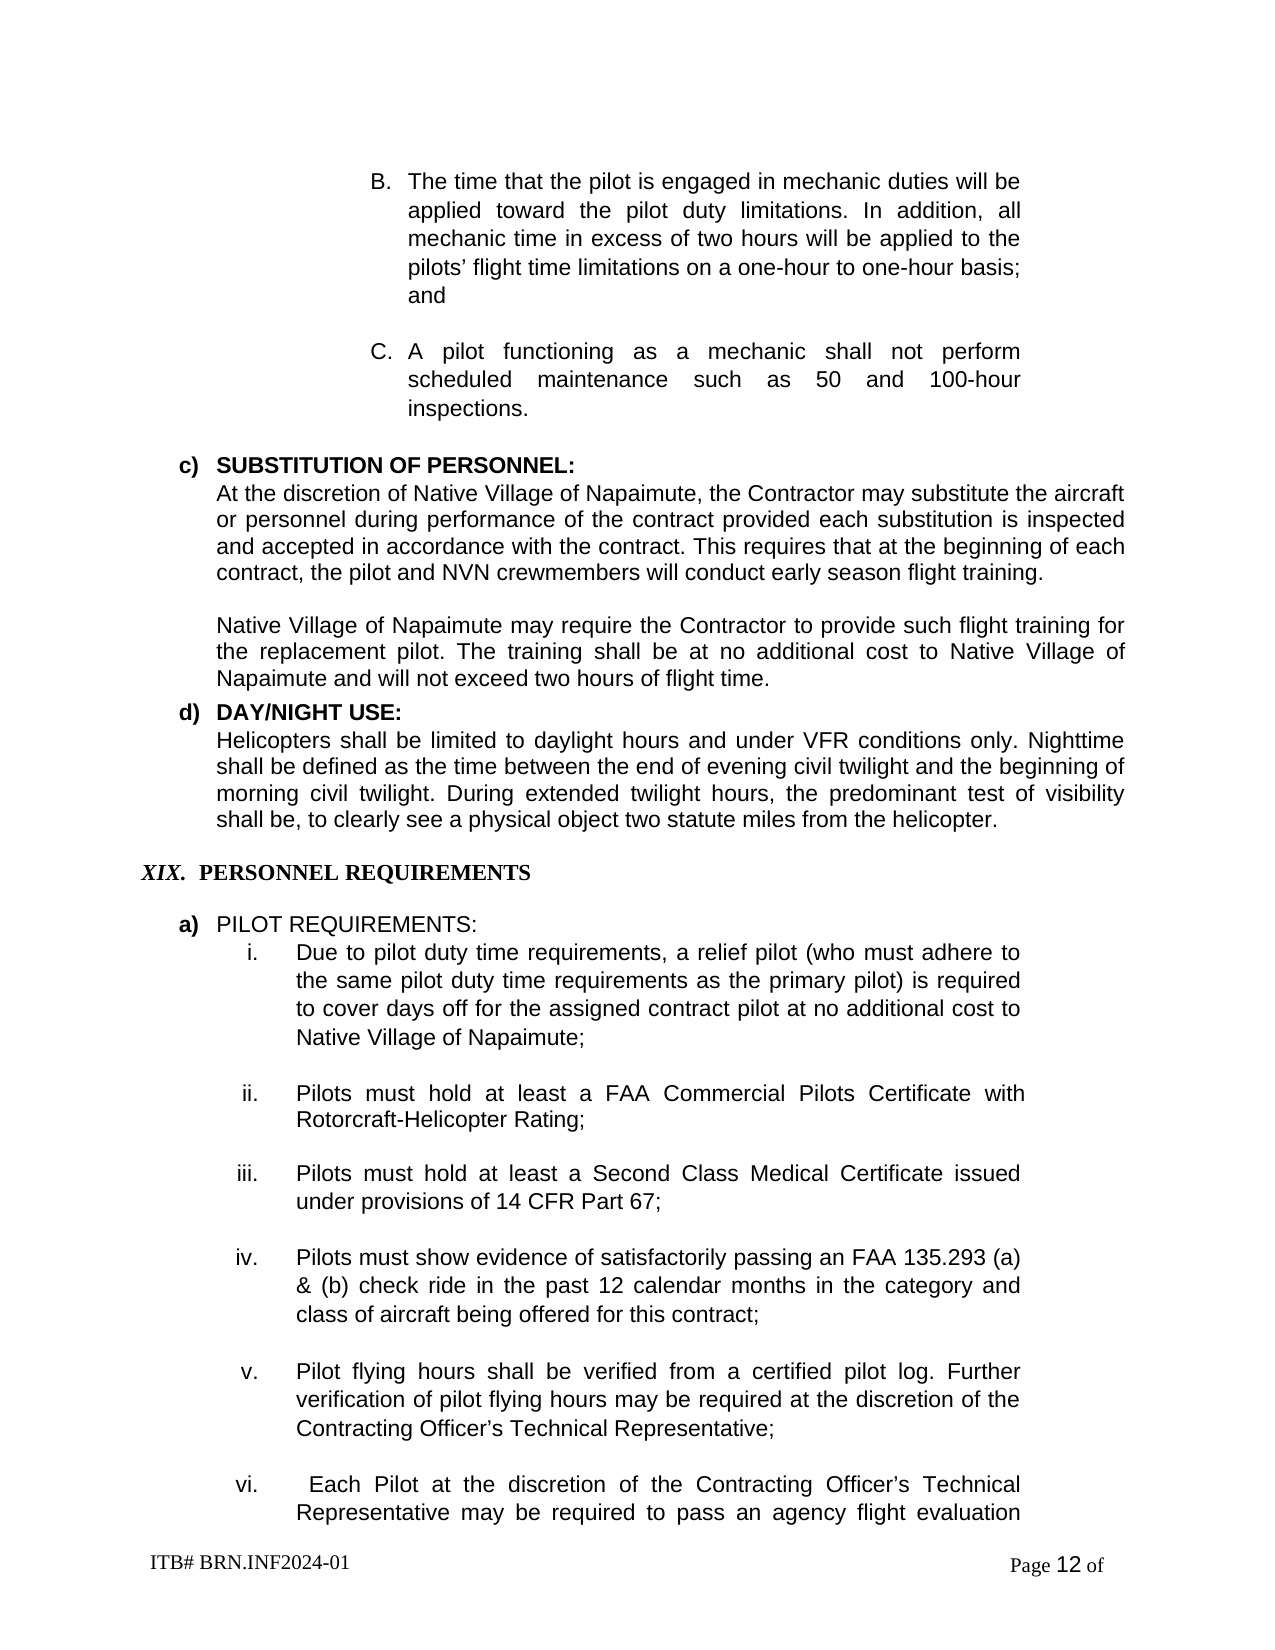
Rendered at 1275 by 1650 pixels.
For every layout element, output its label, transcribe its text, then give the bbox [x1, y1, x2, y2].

list Due to pilot duty time requirements, a relief pilot (who must adhere to the same pilot duty time requirements as the primary pilot) is required to cover days off for the assigned contract pilot at no additional cost to Native Village of Napaimute; [258, 938, 1021, 1050]
list PERSONNEL REQUIREMENTS [141, 859, 1137, 885]
list The time that the pilot is engaged in mechanic duties will be applied toward the pilot duty limitations. In addition, all mechanic time in excess of two hours will be applied to the pilots’ flight time limitations on a one-hour to one-hour basis; and [370, 168, 1021, 308]
list Pilots must hold at least a FAA Commercial Pilots Certificate with Rotorcraft-Helicopter Rating; [258, 1080, 1026, 1132]
list Pilots must hold at least a Second Class Medical Certificate issued under provisions of 14 CFR Part 67; [258, 1160, 1021, 1214]
text Native Village of Napaimute may require the Contractor to provide such flight training for the replacement pilot. The training shall be at no additional cost to Native Village of Napaimute and will not exceed two hours of flight time. [216, 612, 1126, 691]
list SUBSTITUTION OF PERSONNEL: [179, 449, 1137, 480]
list Pilot flying hours shall be verified from a certified pilot log. Further verification of pilot flying hours may be required at the discretion of the Contracting Officer’s Technical Representative; [258, 1358, 1021, 1441]
list DAY/NIGHT USE: [179, 696, 1137, 727]
list Pilots must show evidence of satisfactorily passing an FAA 135.293 (a) & (b) check ride in the past 12 calendar months in the category and class of aircraft being offered for this contract; [258, 1244, 1021, 1327]
list A pilot functioning as a mechanic shall not perform scheduled maintenance such as 50 and 100-hour inspections. [370, 338, 1021, 421]
text Helicopters shall be limited to daylight hours and under VFR conditions only. Nighttime shall be defined as the time between the end of evening civil twilight and the beginning of morning civil twilight. During extended twilight hours, the predominant test of visibility shall be, to clearly see a physical object two statute miles from the helicopter. [216, 727, 1126, 832]
list PILOT REQUIREMENTS: [179, 908, 1137, 938]
text At the discretion of Native Village of Napaimute, the Contractor may substitute the aircraft or personnel during performance of the contract provided each substitution is inspected and accepted in accordance with the contract. This requires that at the beginning of each contract, the pilot and NVN crewmembers will conduct early season flight training. [216, 480, 1126, 586]
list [258, 1471, 1021, 1525]
